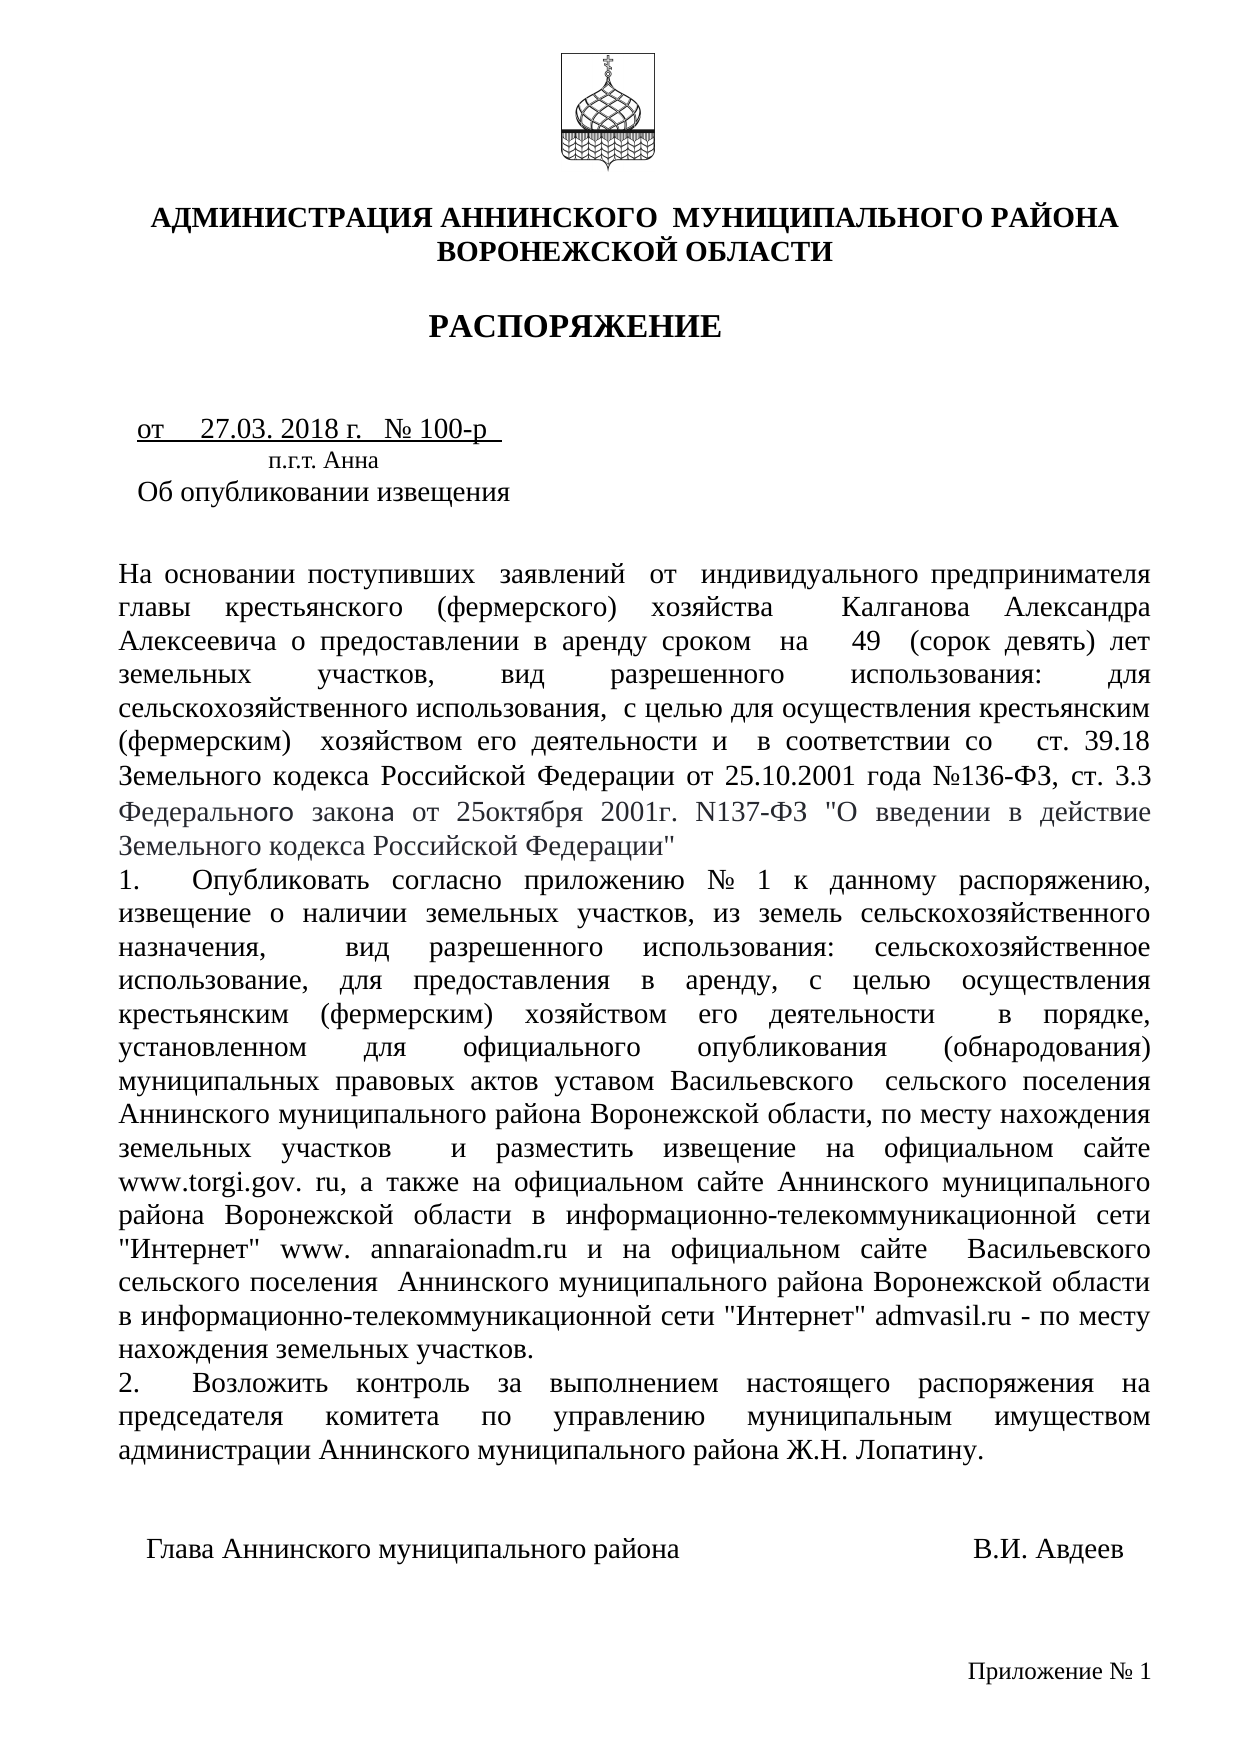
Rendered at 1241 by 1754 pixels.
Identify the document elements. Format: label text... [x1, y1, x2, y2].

text от 27.03. 2018 г. № 100-р [137, 411, 1152, 445]
list Опубликовать согласно приложению № 1 к данному распоряжению, извещение о наличии земельных участков, из земель сельскохозяйственного назначения, вид разрешенного использования: сельскохозяйственное использование, для предоставления в аренду, с целью осуществления крестьянским (фермерским) хозяйством его деятельности в порядке, установленном для официального опубликования (обнародования) муниципальных правовых актов уставом Васильевского сельского поселения Аннинского муниципального района Воронежской области, по месту нахождения земельных участков и разместить извещение на официальном сайте www.torgi.gov. ru, а также на официальном сайте Аннинского муниципального района Воронежской области в информационно-телекоммуникационной сети "Интернет" www. annaraionadm.ru и на официальном сайте Васильевского сельского поселения Аннинского муниципального района Воронежской области в информационно-телекоммуникационной сети "Интернет" admvasil.ru - по месту нахождения земельных участков. [118, 862, 1152, 1365]
table_header [856, 1499, 1141, 1598]
text РАСПОРЯЖЕНИЕ [428, 306, 1152, 344]
table_header [107, 1499, 856, 1598]
list Возложить контроль за выполнением настоящего распоряжения на председателя комитета по управлению муниципальным имуществом администрации Аннинского муниципального района Ж.Н. Лопатину. [118, 1365, 1152, 1466]
text п.г.т. Анна [137, 445, 1152, 474]
text АДМИНИСТРАЦИЯ АННИНСКОГО МУНИЦИПАЛЬНОГО РАЙОНА [118, 201, 1152, 234]
picture [561, 53, 655, 172]
table_header Об опубликовании извещения [126, 474, 717, 556]
table_header Глава Аннинского муниципального района [135, 1498, 869, 1565]
text ВОРОНЕЖСКОЙ ОБЛАСТИ [118, 234, 1152, 268]
table_header В.И. Авдеев [869, 1498, 1135, 1565]
text Приложение № 1 [118, 1656, 1152, 1684]
text На основании поступивших заявлений от индивидуального предпринимателя главы крестьянского (фермерского) хозяйства Калганова Александра Алексеевича о предоставлении в аренду сроком на 49 (сорок девять) лет земельных участков, вид разрешенного использования: для сельскохозяйственного использования, с целью для осуществления крестьянским (фермерским) хозяйством его деятельности и в соответствии со ст. 39.18 Земельного кодекса Российской Федерации от 25.10.2001 года №136-ФЗ, ст. 3.3 Федерального закона от 25октября 2001г. N137-ФЗ "О введении в действие Земельного кодекса Российской Федерации" [118, 556, 1152, 862]
